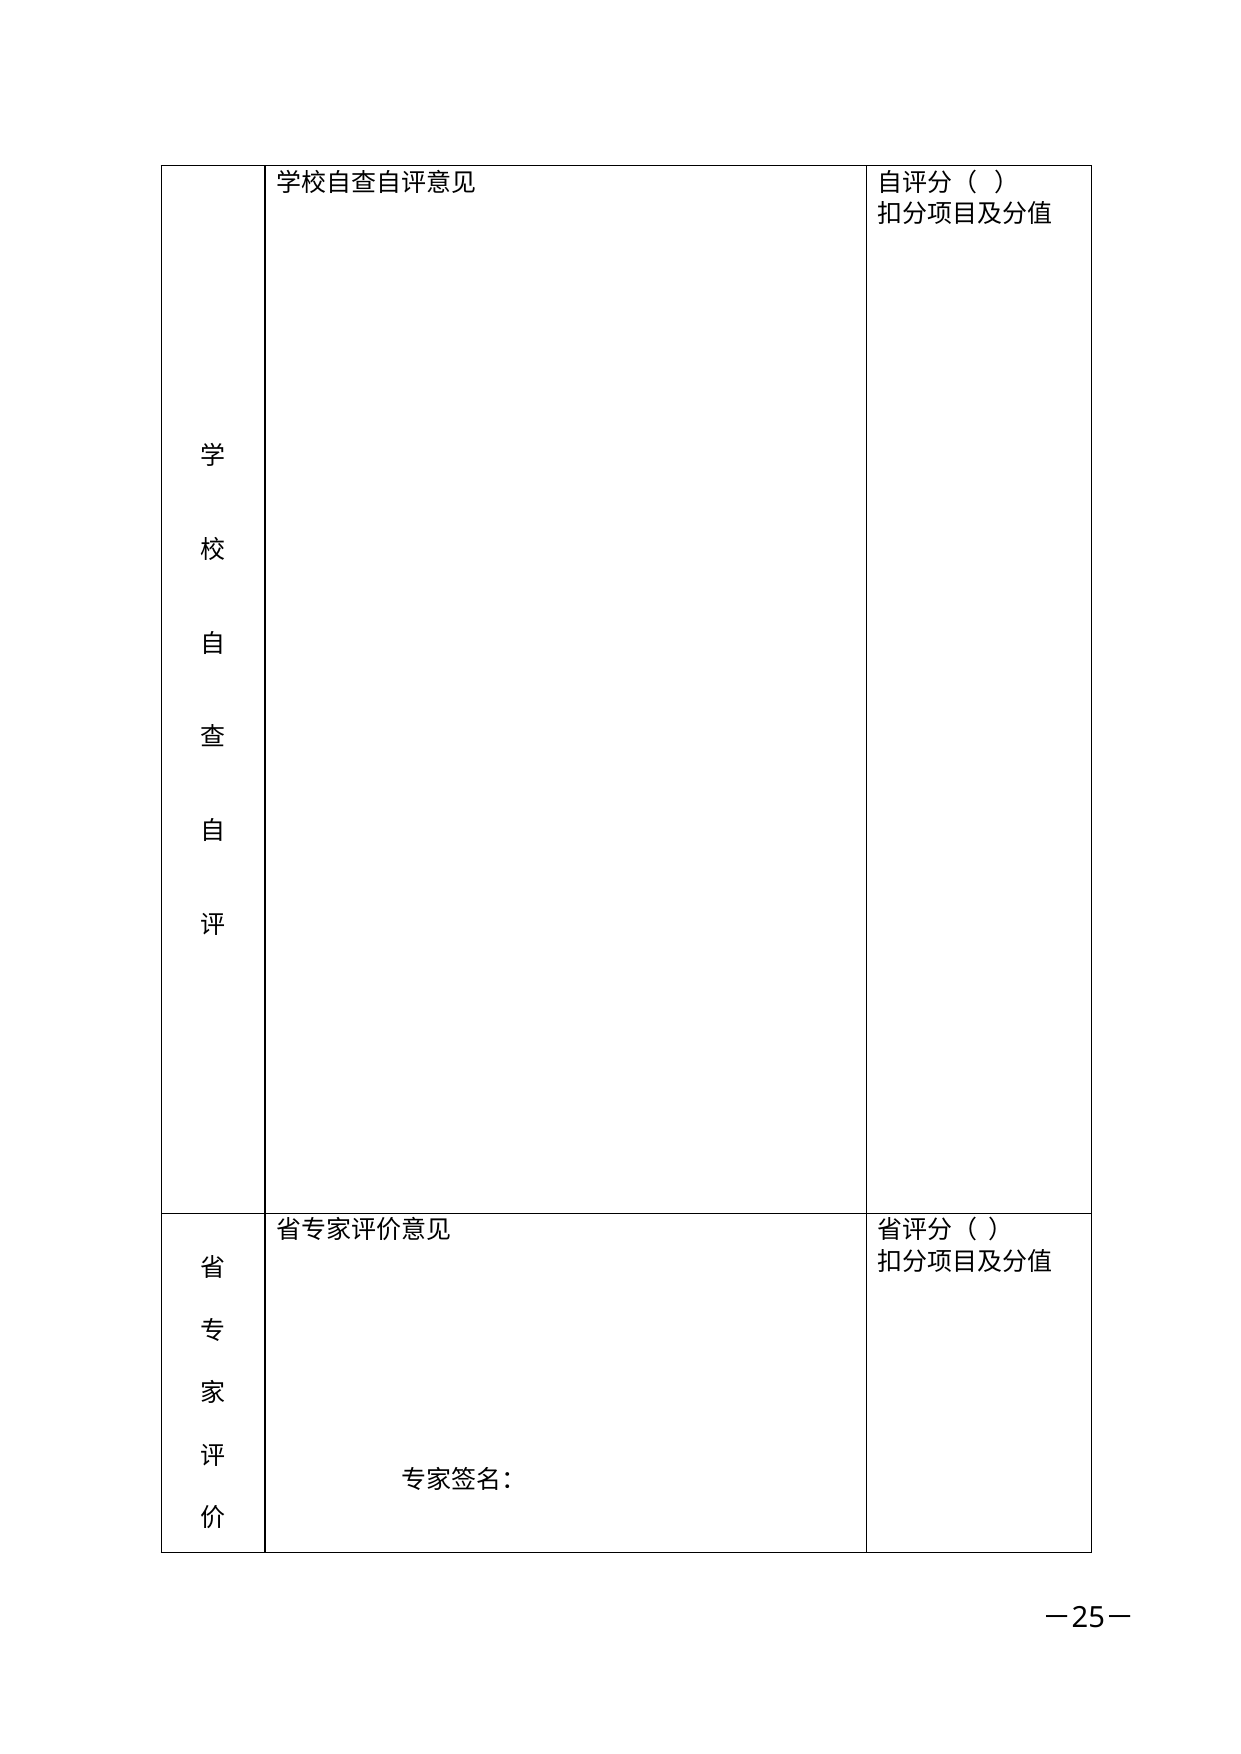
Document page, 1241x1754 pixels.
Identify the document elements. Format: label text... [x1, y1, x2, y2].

table_cell 省专家评价意见 专家签名： [266, 1214, 866, 1552]
table_cell 学校自查自评意见 [266, 166, 866, 1213]
table_cell 省评分（ ） 扣分项目及分值 [867, 1214, 1091, 1552]
table_cell 自评分（ ） 扣分项目及分值 [867, 166, 1091, 1213]
table_cell 学 校 自 查 自 评 [162, 166, 264, 1213]
table_cell 省 专 家 评 价 [162, 1214, 264, 1552]
